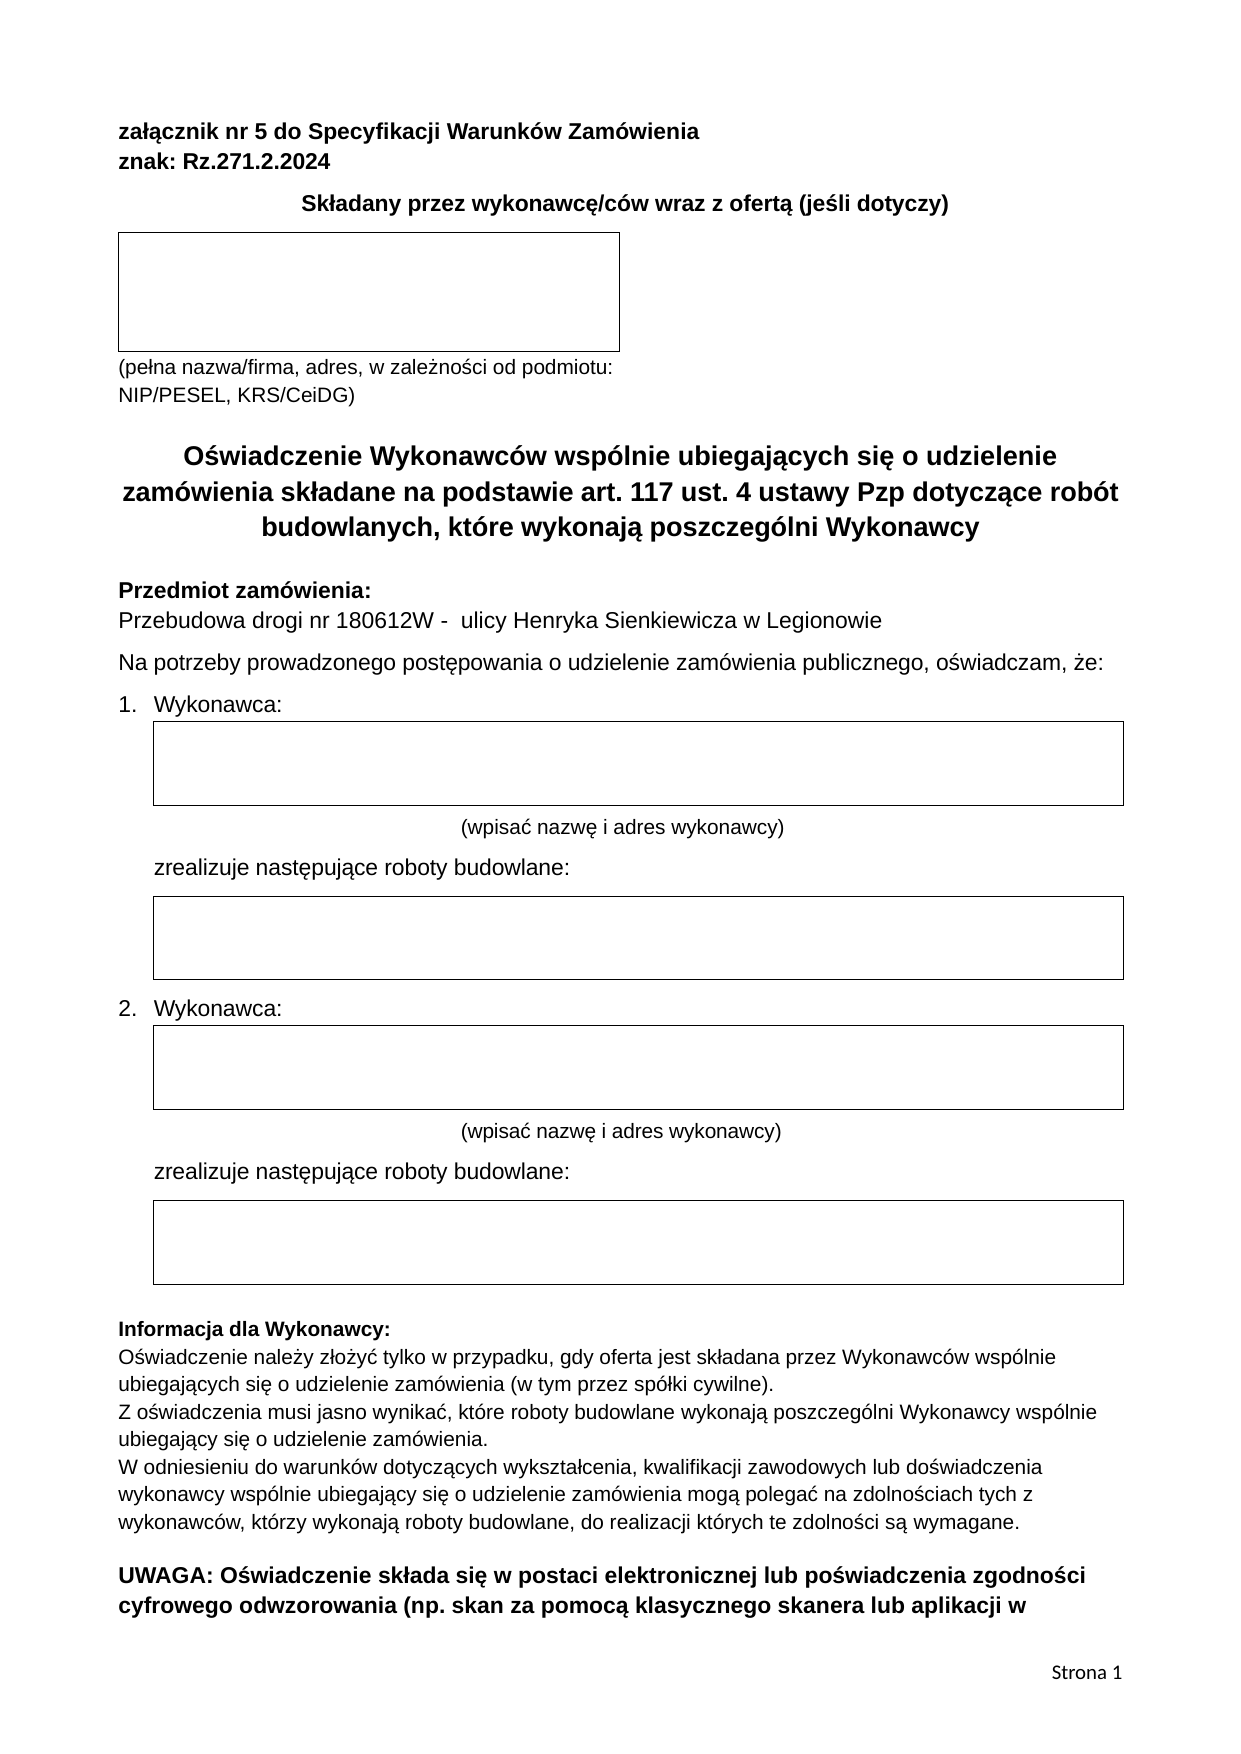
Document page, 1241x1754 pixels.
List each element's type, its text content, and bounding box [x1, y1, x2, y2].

text Informacja dla Wykonawcy: [118, 1317, 1122, 1341]
text Na potrzeby prowadzonego postępowania o udzielenie zamówienia publicznego, oświadczam, że: [118, 649, 1122, 675]
text zrealizuje następujące roboty budowlane: [153, 1158, 1122, 1184]
list Wykonawca: [118, 995, 1122, 1109]
text znak: Rz.271.2.2024 [118, 148, 1122, 175]
text Oświadczenie należy złożyć tylko w przypadku, gdy oferta jest składana przez Wykonawców wspólnie ubiegających się o udzielenie zamówienia (w tym przez spółki cywilne). [118, 1344, 1122, 1396]
text Przebudowa drogi nr 180612W - ulicy Henryka Sienkiewicza w Legionowie [118, 607, 1122, 633]
text (wpisać nazwę i adres wykonawcy) [461, 815, 1122, 839]
list Wykonawca: [118, 691, 1122, 805]
list załącznik nr 5 do Specyfikacji Warunków Zamówienia [118, 118, 1122, 144]
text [118, 1562, 1122, 1619]
text zrealizuje następujące roboty budowlane: [153, 854, 1122, 880]
text (pełna nazwa/firma, adres, w zależności od podmiotu: NIP/PESEL, KRS/CeiDG) [118, 355, 620, 407]
text (wpisać nazwę i adres wykonawcy) [461, 1119, 1122, 1143]
list Oświadczenie Wykonawców wspólnie ubiegających się o udzielenie zamówienia składane na podstawie art. 117 ust. 4 ustawy Pzp dotyczące robót budowlanych, które wykonają poszczególni Wykonawcy [118, 439, 1122, 543]
text Z oświadczenia musi jasno wynikać, które roboty budowlane wykonają poszczególni Wykonawcy wspólnie ubiegający się o udzielenie zamówienia. [118, 1399, 1122, 1451]
text W odniesieniu do warunków dotyczących wykształcenia, kwalifikacji zawodowych lub doświadczenia wykonawcy wspólnie ubiegający się o udzielenie zamówienia mogą polegać na zdolnościach tych z wykonawców, którzy wykonają roboty budowlane, do realizacji których te zdolności są wymagane. [118, 1454, 1122, 1533]
text Przedmiot zamówienia: [118, 577, 1122, 603]
text Składany przez wykonawcę/ców wraz z ofertą (jeśli dotyczy) [301, 190, 1122, 217]
